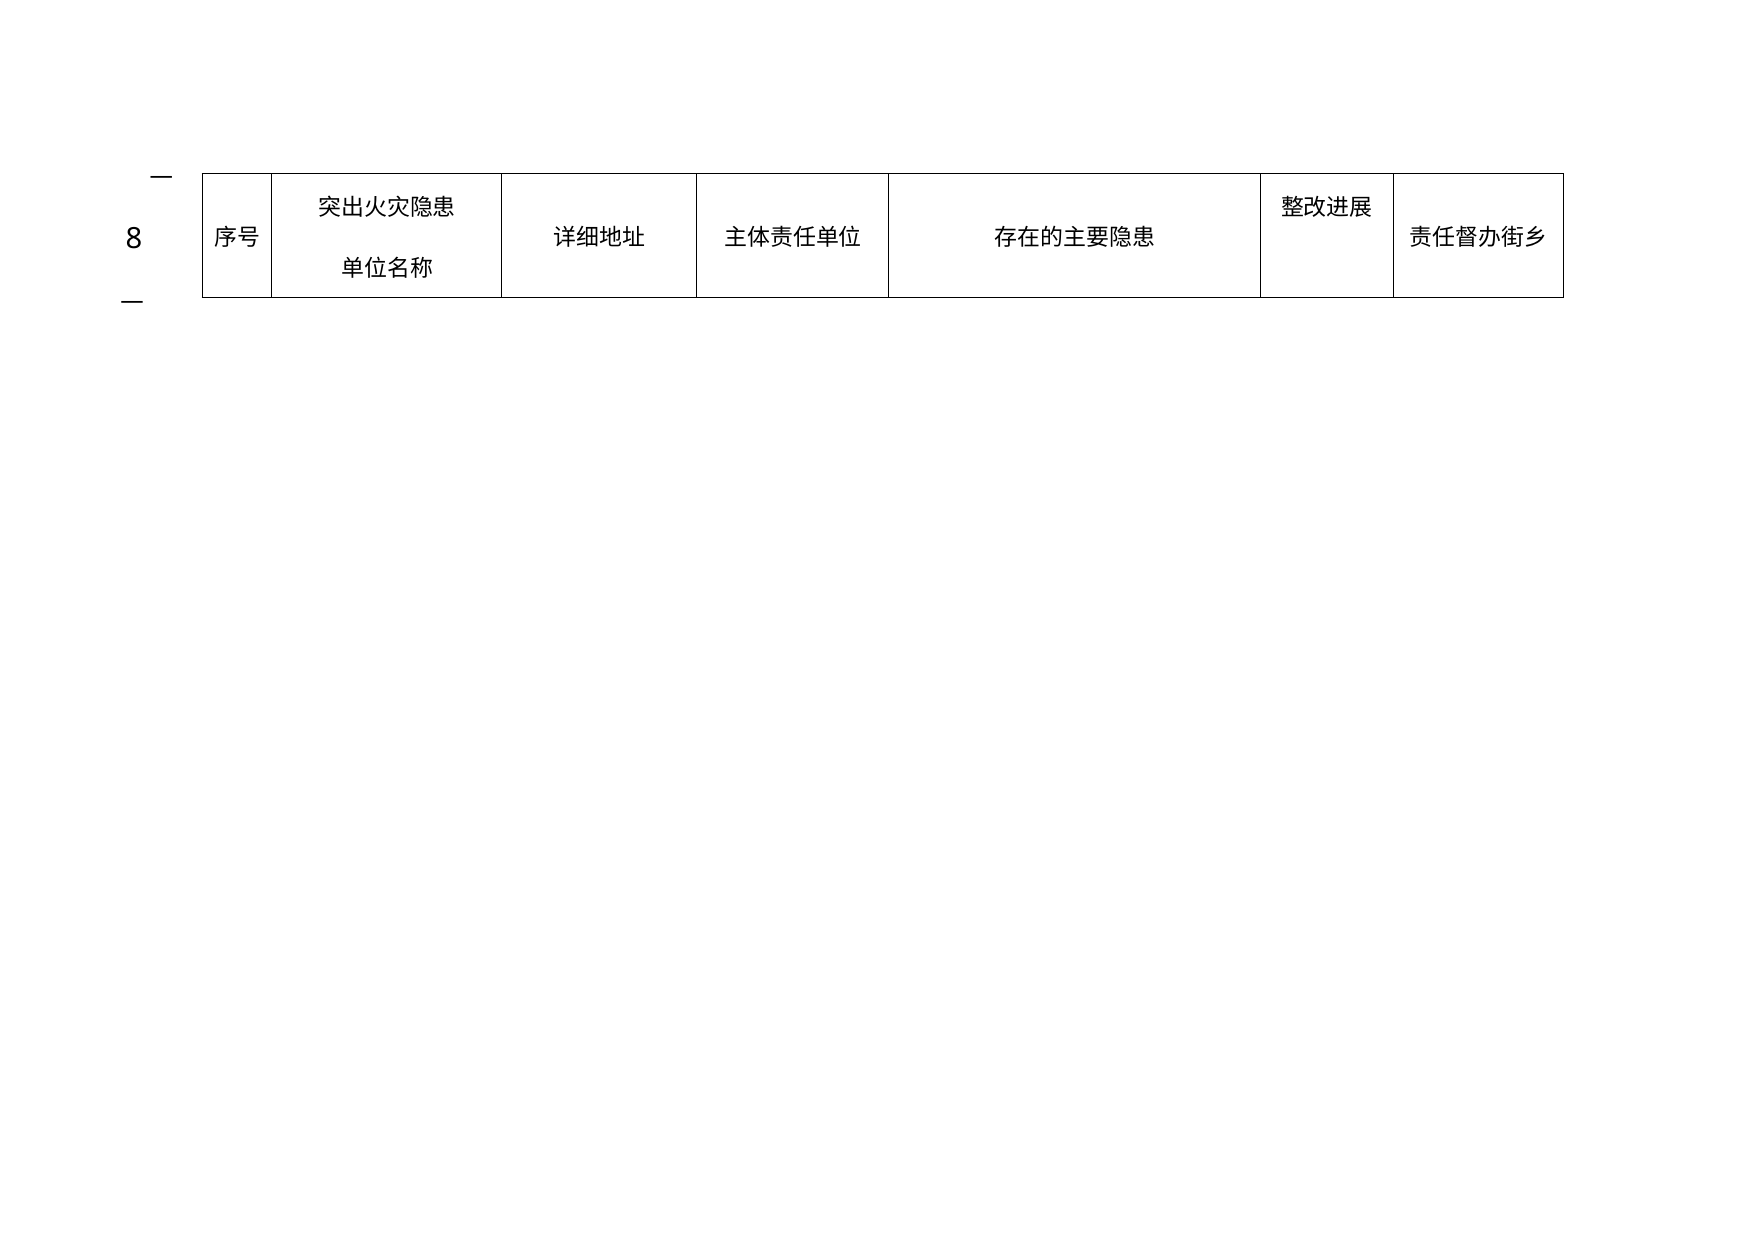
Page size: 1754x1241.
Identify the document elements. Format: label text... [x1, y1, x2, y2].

table_header 序号 [203, 174, 271, 297]
table_header 突出火灾隐患 单位名称 [272, 174, 501, 297]
table_header 存在的主要隐患 [889, 174, 1260, 297]
table_header 责任督办街乡 [1394, 174, 1563, 297]
table_header 主体责任单位 [697, 174, 888, 297]
table_header 整改进展 [1261, 174, 1393, 297]
table_header 详细地址 [502, 174, 696, 297]
